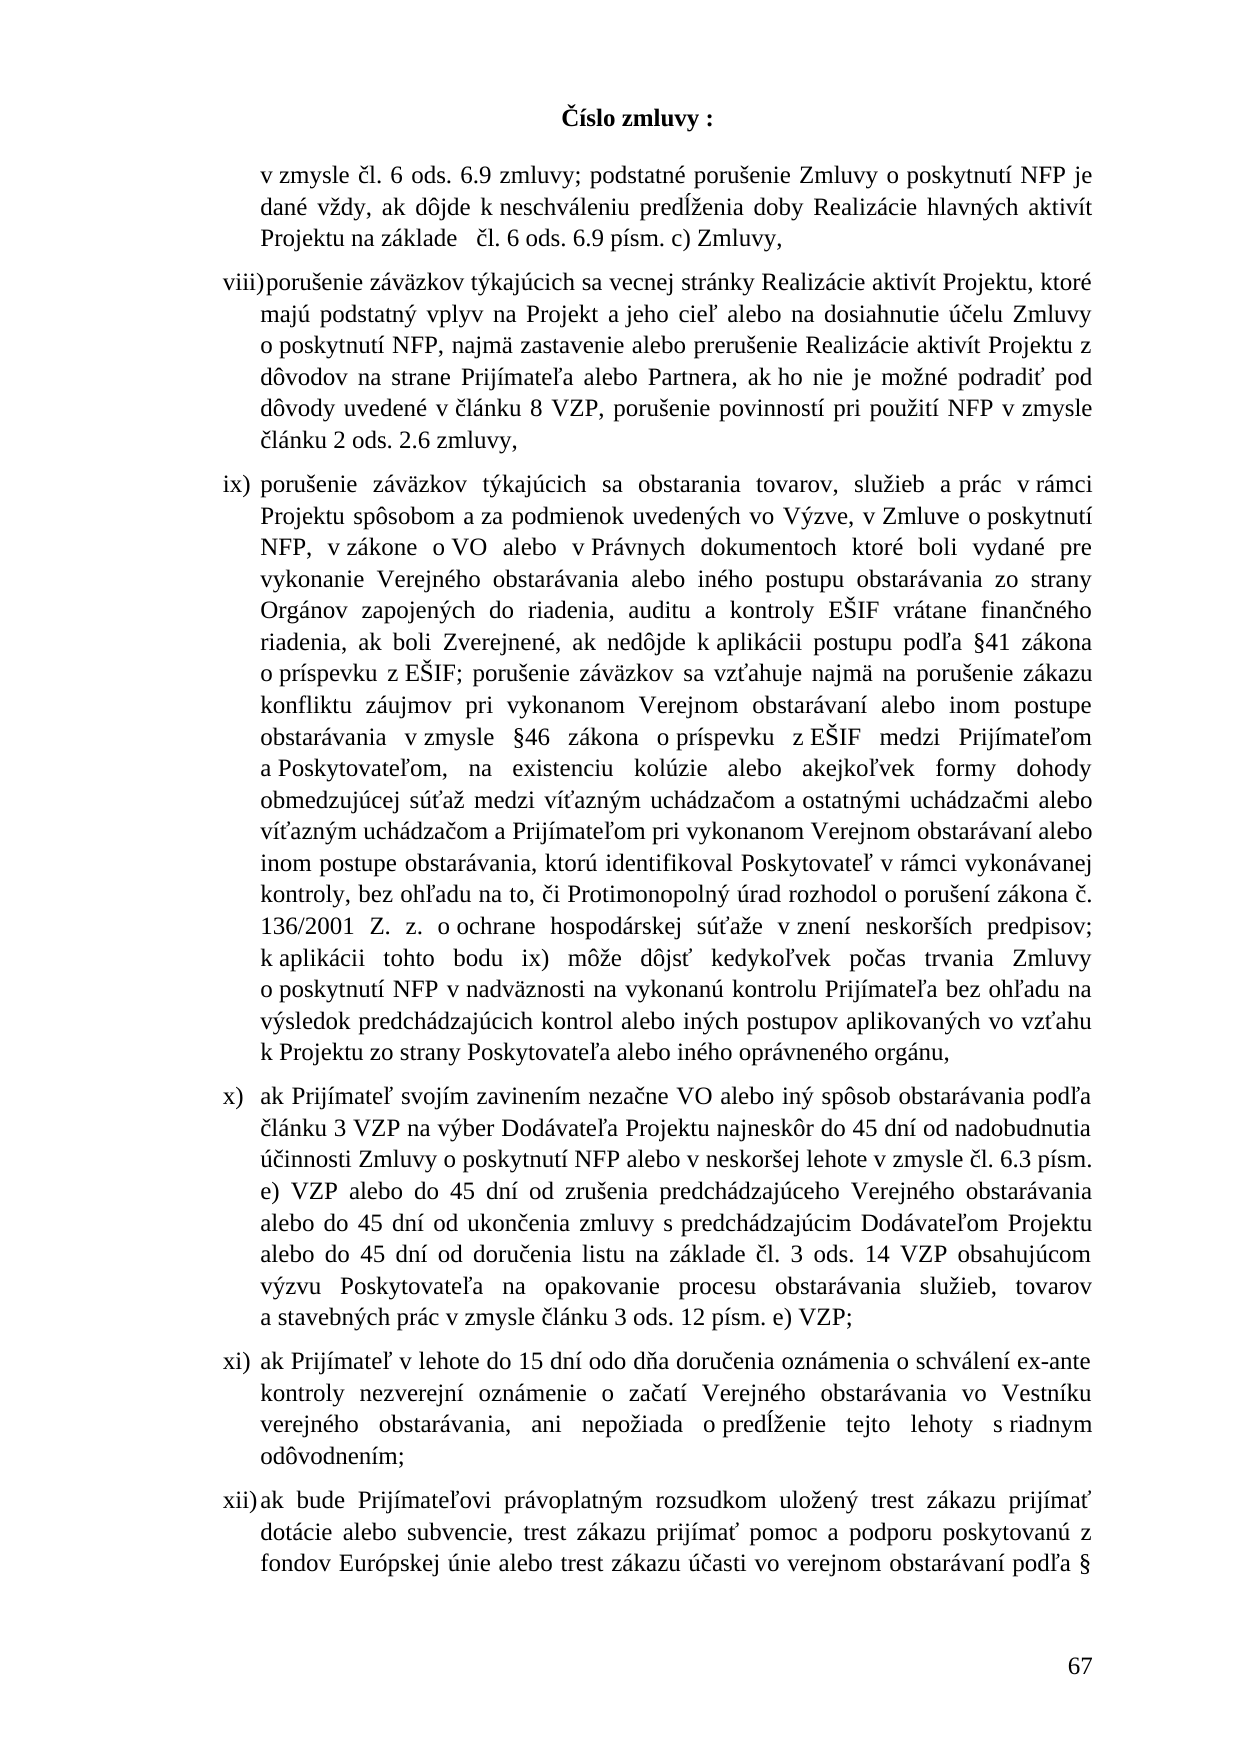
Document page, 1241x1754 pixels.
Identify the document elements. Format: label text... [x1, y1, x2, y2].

list ak Prijímateľ v lehote do 15 dní odo dňa doručenia oznámenia o schválení ex-ante kontroly nezverejní oznámenie o začatí Verejného obstarávania vo Vestníku verejného obstarávania, ani nepožiada o predĺženie tejto lehoty s riadnym odôvodnením; [223, 1346, 1092, 1470]
list ak Prijímateľ svojím zavinením nezačne VO alebo iný spôsob obstarávania podľa článku 3 VZP na výber Dodávateľa Projektu najneskôr do 45 dní od nadobudnutia účinnosti Zmluvy o poskytnutí NFP alebo v neskoršej lehote v zmysle čl. 6.3 písm. e) VZP alebo do 45 dní od zrušenia predchádzajúceho Verejného obstarávania alebo do 45 dní od ukončenia zmluvy s predchádzajúcim Dodávateľom Projektu alebo do 45 dní od doručenia listu na základe čl. 3 ods. 14 VZP obsahujúcom výzvu Poskytovateľa na opakovanie procesu obstarávania služieb, tovarov a stavebných prác v zmysle článku 3 ods. 12 písm. e) VZP; [223, 1081, 1092, 1331]
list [223, 160, 1092, 252]
list porušenie záväzkov týkajúcich sa obstarania tovarov, služieb a prác v rámci Projektu spôsobom a za podmienok uvedených vo Výzve, v Zmluve o poskytnutí NFP, v zákone o VO alebo v Právnych dokumentoch ktoré boli vydané pre vykonanie Verejného obstarávania alebo iného postupu obstarávania zo strany Orgánov zapojených do riadenia, auditu a kontroly EŠIF vrátane finančného riadenia, ak boli Zverejnené, ak nedôjde k aplikácii postupu podľa §41 zákona o príspevku z EŠIF; porušenie záväzkov sa vzťahuje najmä na porušenie zákazu konfliktu záujmov pri vykonanom Verejnom obstarávaní alebo inom postupe obstarávania v zmysle §46 zákona o príspevku z EŠIF medzi Prijímateľom a Poskytovateľom, na existenciu kolúzie alebo akejkoľvek formy dohody obmedzujúcej súťaž medzi víťazným uchádzačom a ostatnými uchádzačmi alebo víťazným uchádzačom a Prijímateľom pri vykonanom Verejnom obstarávaní alebo inom postupe obstarávania, ktorú identifikoval Poskytovateľ v rámci vykonávanej kontroly, bez ohľadu na to, či Protimonopolný úrad rozhodol o porušení zákona č. 136/2001 Z. z. o ochrane hospodárskej súťaže v znení neskorších predpisov; k aplikácii tohto bodu ix) môže dôjsť kedykoľvek počas trvania Zmluvy o poskytnutí NFP v nadväznosti na vykonanú kontrolu Prijímateľa bez ohľadu na výsledok predchádzajúcich kontrol alebo iných postupov aplikovaných vo vzťahu k Projektu zo strany Poskytovateľa alebo iného oprávneného orgánu, [223, 469, 1092, 1066]
list porušenie záväzkov týkajúcich sa vecnej stránky Realizácie aktivít Projektu, ktoré majú podstatný vplyv na Projekt a jeho cieľ alebo na dosiahnutie účelu Zmluvy o poskytnutí NFP, najmä zastavenie alebo prerušenie Realizácie aktivít Projektu z dôvodov na strane Prijímateľa alebo Partnera, ak ho nie je možné podradiť pod dôvody uvedené v článku 8 VZP, porušenie povinností pri použití NFP v zmysle článku 2 ods. 2.6 zmluvy, [223, 267, 1092, 454]
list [223, 1485, 1092, 1577]
